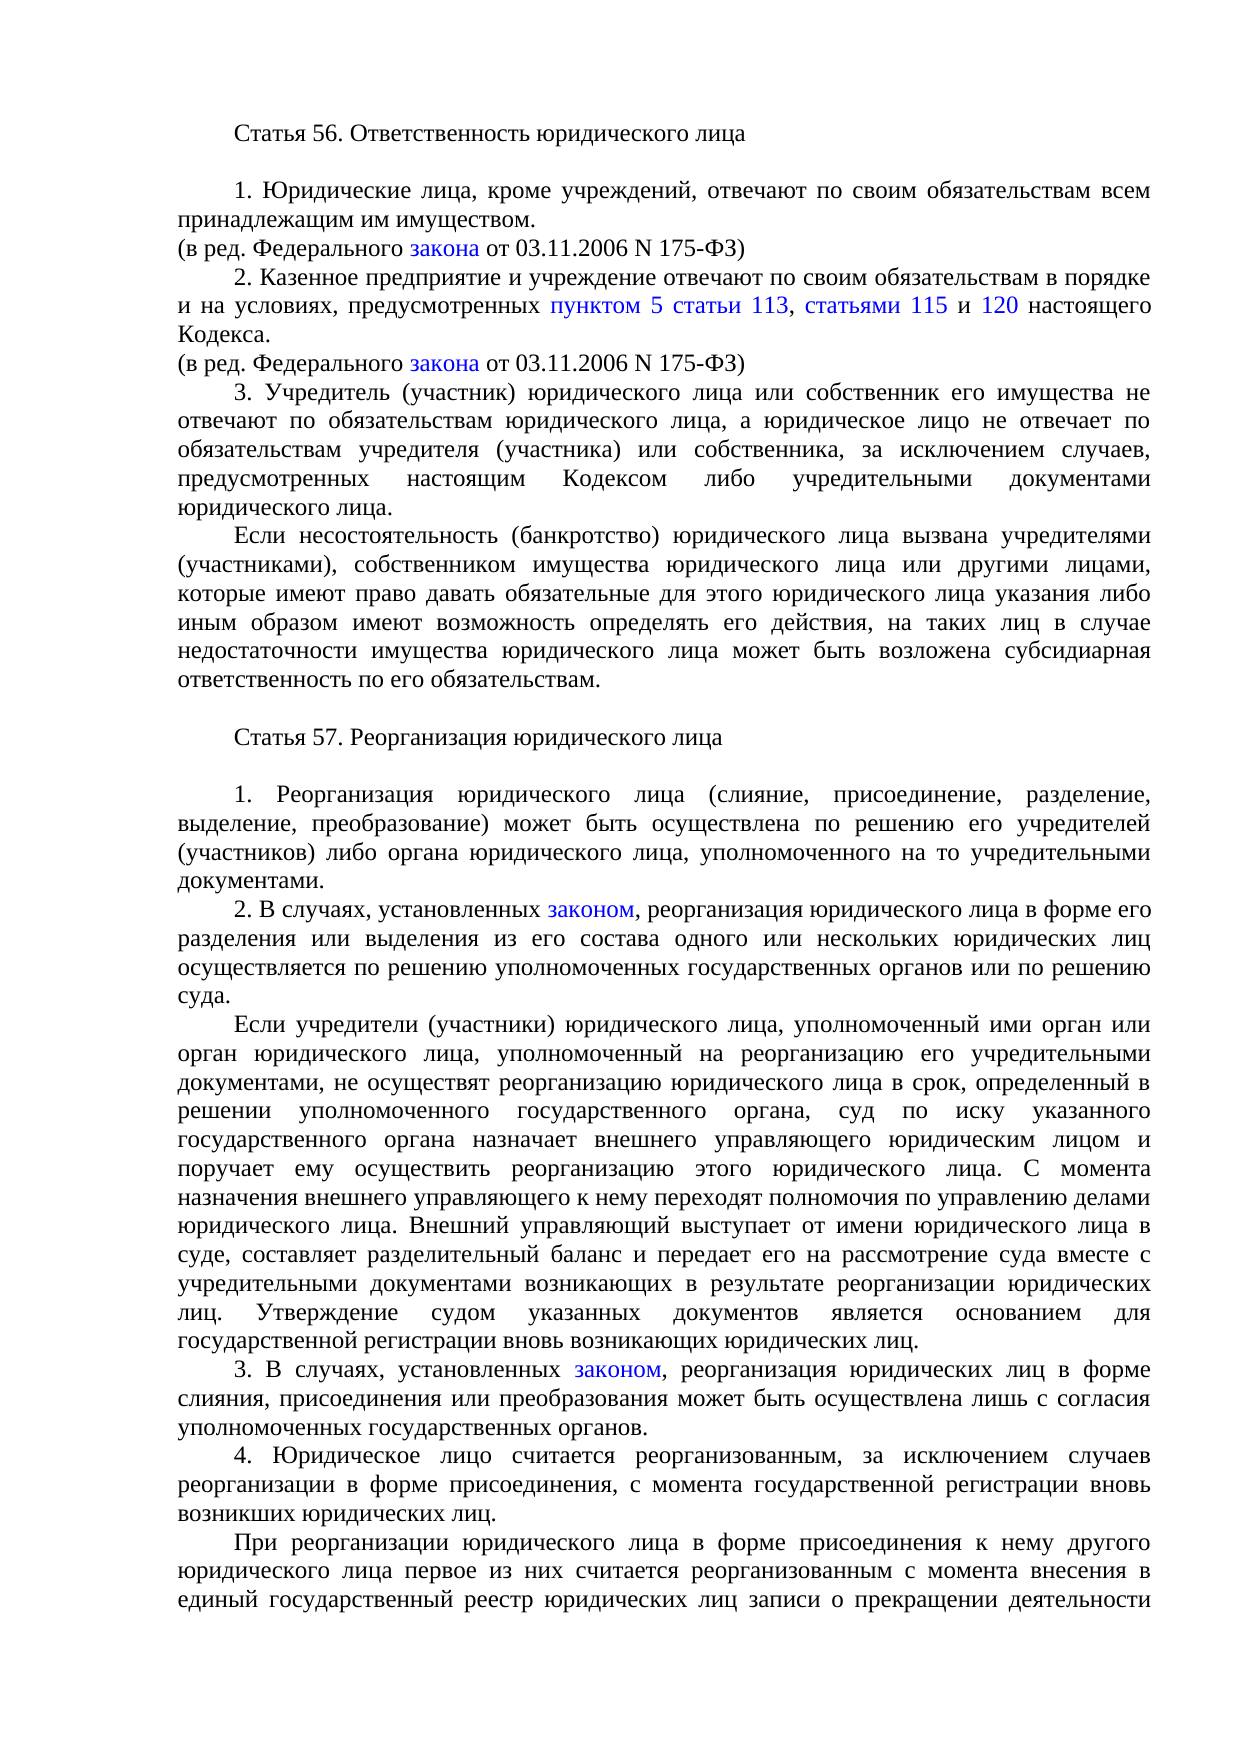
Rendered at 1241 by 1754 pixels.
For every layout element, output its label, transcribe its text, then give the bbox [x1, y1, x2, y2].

text Если учредители (участники) юридического лица, уполномоченный ими орган или орган юридического лица, уполномоченный на реорганизацию его учредительными документами, не осуществят реорганизацию юридического лица в срок, определенный в решении уполномоченного государственного органа, суд по иску указанного государственного органа назначает внешнего управляющего юридическим лицом и поручает ему осуществить реорганизацию этого юридического лица. С момента назначения внешнего управляющего к нему переходят полномочия по управлению делами юридического лица. Внешний управляющий выступает от имени юридического лица в суде, составляет разделительный баланс и передает его на рассмотрение суда вместе с учредительными документами возникающих в результате реорганизации юридических лиц. Утверждение судом указанных документов является основанием для государственной регистрации вновь возникающих юридических лиц. [177, 1009, 1152, 1354]
text 1. Реорганизация юридического лица (слияние, присоединение, разделение, выделение, преобразование) может быть осуществлена по решению его учредителей (участников) либо органа юридического лица, уполномоченного на то учредительными документами. [177, 779, 1152, 894]
text 3. Учредитель (участник) юридического лица или собственник его имущества не отвечают по обязательствам юридического лица, а юридическое лицо не отвечает по обязательствам учредителя (участника) или собственника, за исключением случаев, предусмотренных настоящим Кодексом либо учредительными документами юридического лица. [177, 377, 1152, 521]
text 1. Юридические лица, кроме учреждений, отвечают по своим обязательствам всем принадлежащим им имуществом. [177, 176, 1152, 233]
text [177, 1527, 1152, 1613]
text Статья 57. Реорганизация юридического лица [177, 722, 1152, 751]
text 2. В случаях, установленных законом, реорганизация юридического лица в форме его разделения или выделения из его состава одного или нескольких юридических лиц осуществляется по решению уполномоченных государственных органов или по решению суда. [177, 894, 1152, 1009]
text 3. В случаях, установленных законом, реорганизация юридических лиц в форме слияния, присоединения или преобразования может быть осуществлена лишь с согласия уполномоченных государственных органов. [177, 1354, 1152, 1441]
text (в ред. Федерального закона от 03.11.2006 N 175-ФЗ) [177, 233, 1152, 262]
text Если несостоятельность (банкротство) юридического лица вызвана учредителями (участниками), собственником имущества юридического лица или другими лицами, которые имеют право давать обязательные для этого юридического лица указания либо иным образом имеют возможность определять его действия, на таких лиц в случае недостаточности имущества юридического лица может быть возложена субсидиарная ответственность по его обязательствам. [177, 521, 1152, 693]
text 4. Юридическое лицо считается реорганизованным, за исключением случаев реорганизации в форме присоединения, с момента государственной регистрации вновь возникших юридических лиц. [177, 1441, 1152, 1527]
text Статья 56. Ответственность юридического лица [177, 118, 1152, 147]
text 2. Казенное предприятие и учреждение отвечают по своим обязательствам в порядке и на условиях, предусмотренных пунктом 5 статьи 113, статьями 115 и 120 настоящего Кодекса. [177, 262, 1152, 348]
text (в ред. Федерального закона от 03.11.2006 N 175-ФЗ) [177, 348, 1152, 377]
